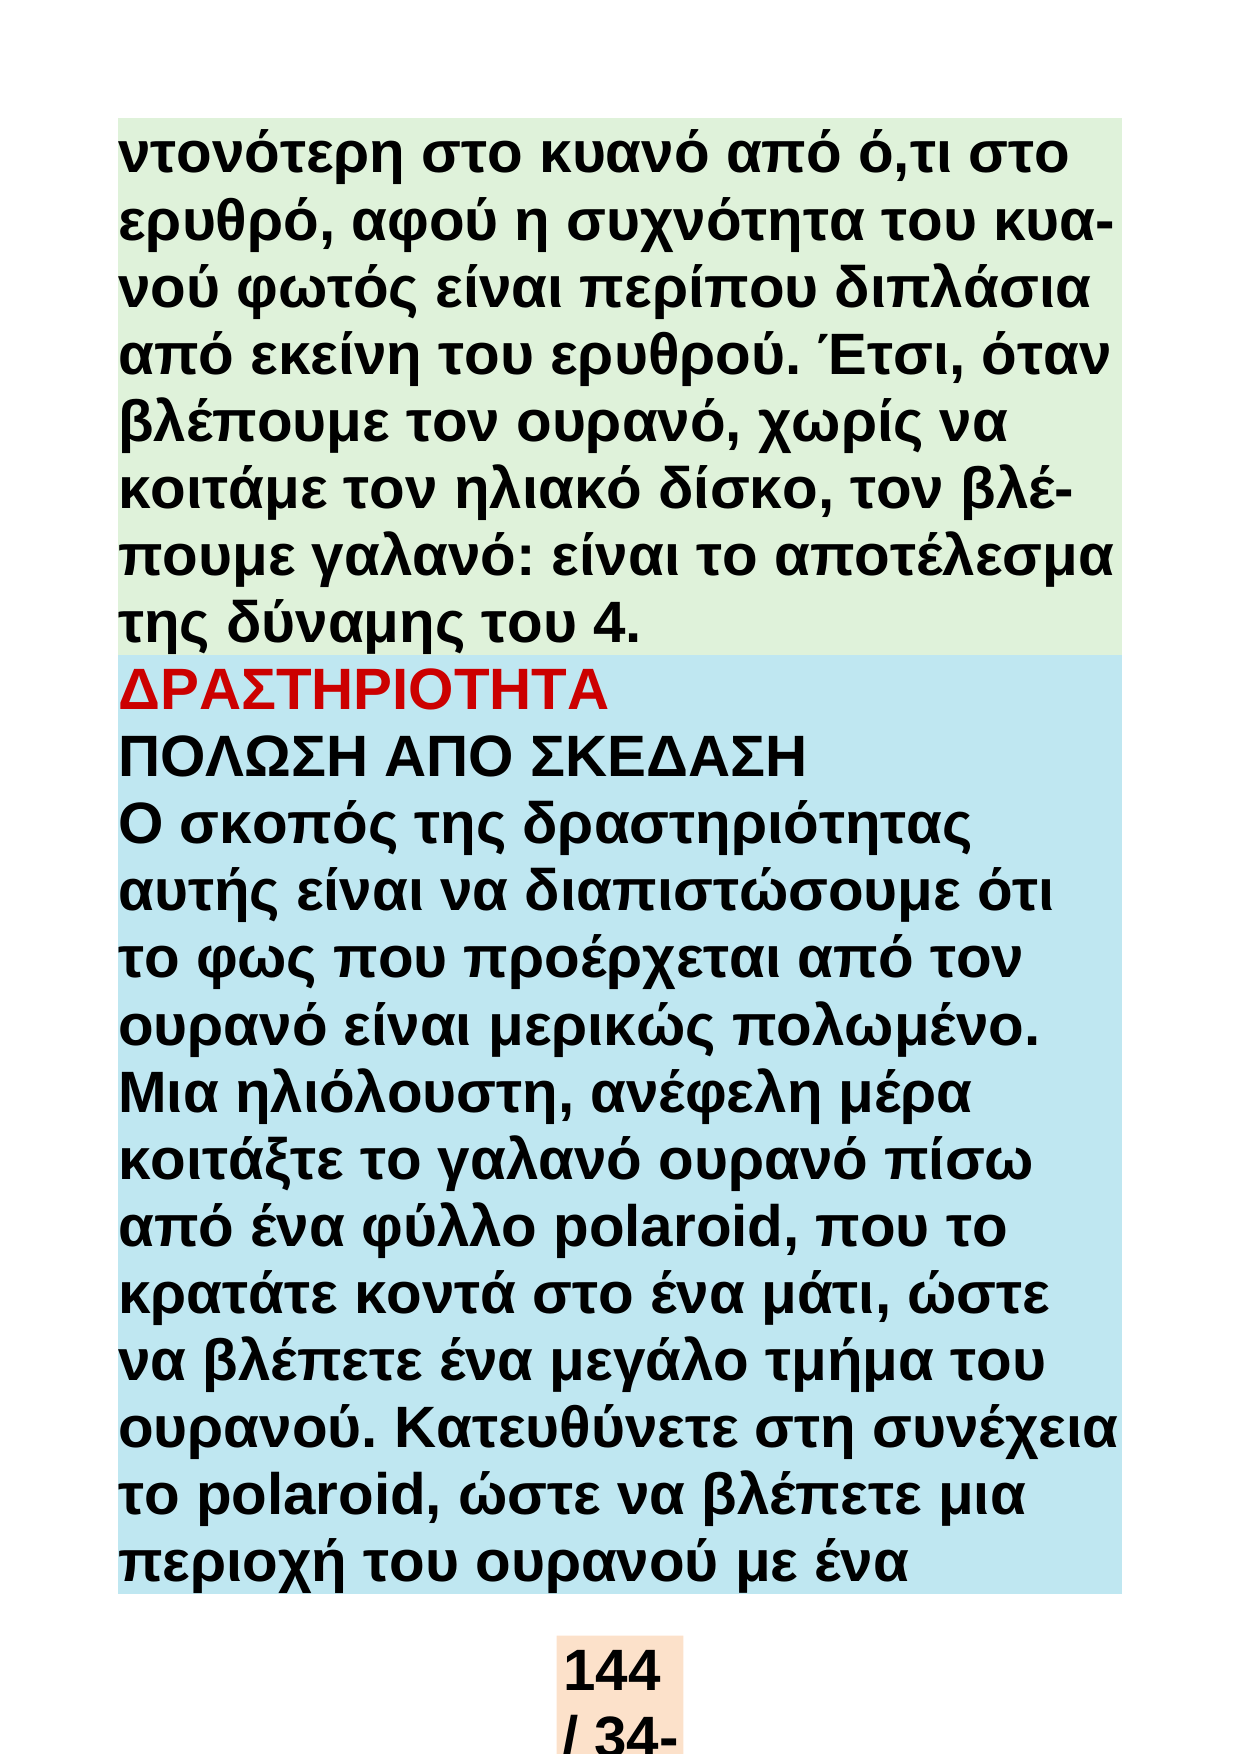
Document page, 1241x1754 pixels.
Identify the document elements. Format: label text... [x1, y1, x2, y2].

text Ο σκοπός της δραστηριότητας αυτής είναι να διαπιστώσουμε ότι το φως που προέρχεται από τον ουρανό είναι μερικώς πολωμένο. [118, 789, 1122, 1057]
text ΔΡΑΣΤΗΡΙΟΤΗΤΑ [118, 655, 1122, 722]
text ΠΟΛΩΣΗ ΑΠΟ ΣΚΕΔΑΣΗ [118, 722, 1122, 789]
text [118, 1057, 1122, 1594]
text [118, 118, 1122, 655]
